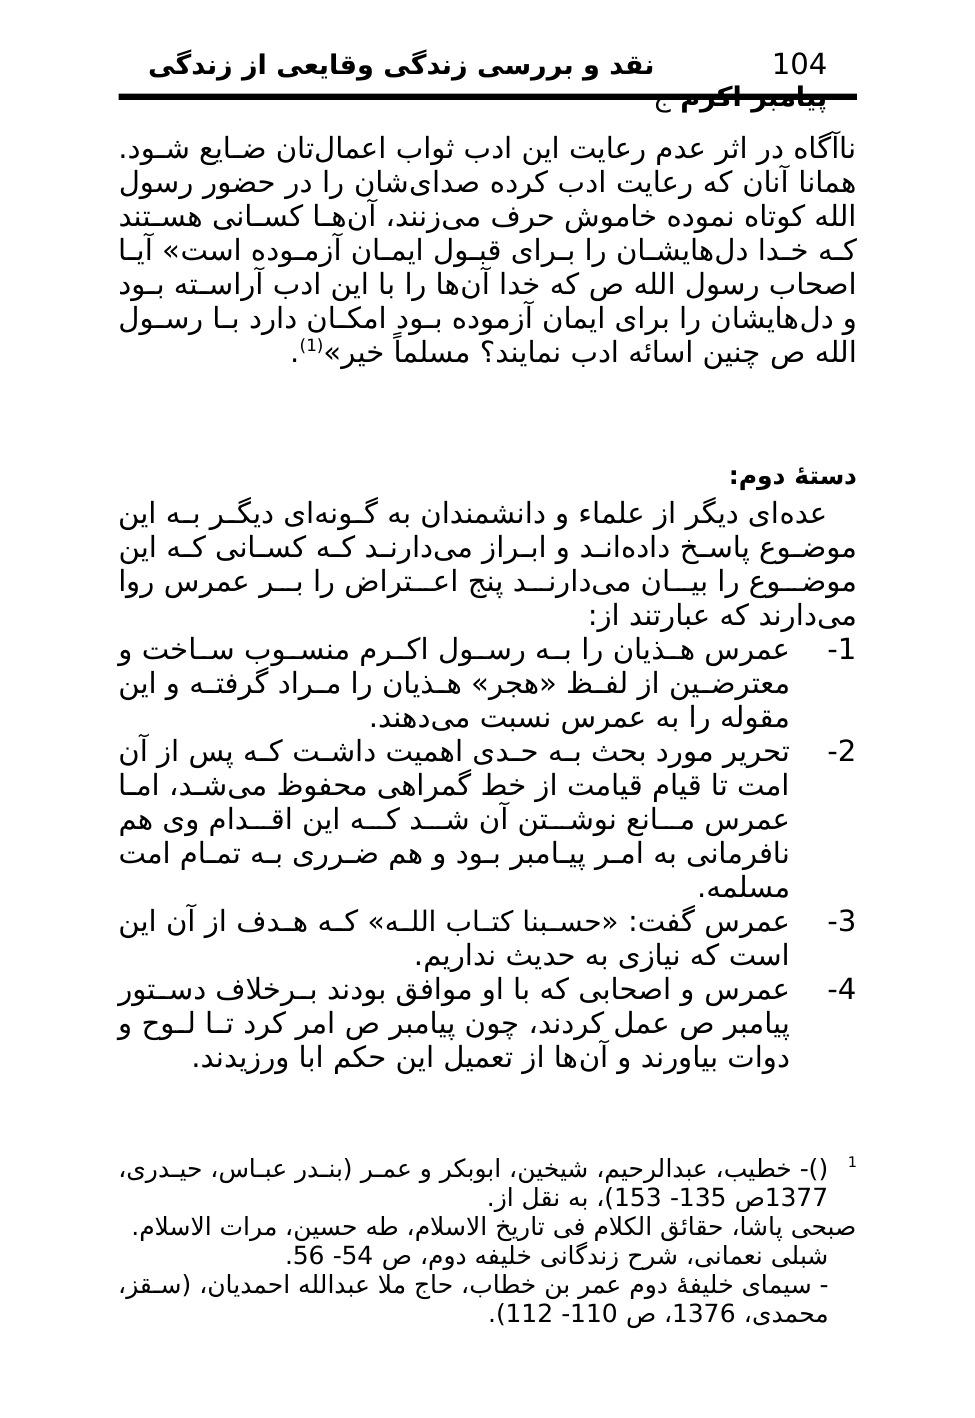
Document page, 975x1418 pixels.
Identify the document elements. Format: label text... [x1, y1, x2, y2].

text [118, 132, 857, 369]
list عمرس گفت: «حسبنا كتاب الله» که هدف از آن این است که نیازی به حدیث نداریم. [118, 904, 827, 972]
list عمرس و اصحابی که با او موافق بودند برخلاف دستور پیامبر ص عمل کردند، چون پیامبر ص امر کرد تا لوح و دوات بیاورند و آن‌ها از تعمیل این حکم ابا ورزیدند. [118, 972, 827, 1074]
text دستۀ دوم: [118, 461, 857, 491]
list عمرس هذیان را به رسول اکرم منسوب ساخت و معترضین از لفظ «هجر» هذیان را مراد گرفته و این مقوله را به عمرس نسبت می‌دهند. [118, 633, 827, 734]
list تحریر مورد بحث به حدی اهمیت داشت که پس از آن امت تا قیام قیامت از خط گمراهی محفوظ می‌شد، اما عمرس مانع نوشتن آن شد که این اقدام وی هم نافرمانی به امر پیامبر بود و هم ضرری به تمام امت مسلمه. [118, 734, 827, 904]
text عده‌ای دیگر از علماء و دانشمندان به گونه‌ای دیگر به این موضوع پاسخ داده‌اند و ابراز می‌دارند که کسانی که این موضوع را بیان می‌دارند پنج اعتراض را بر عمرس روا می‌دارند که عبارتند از: [118, 497, 857, 633]
